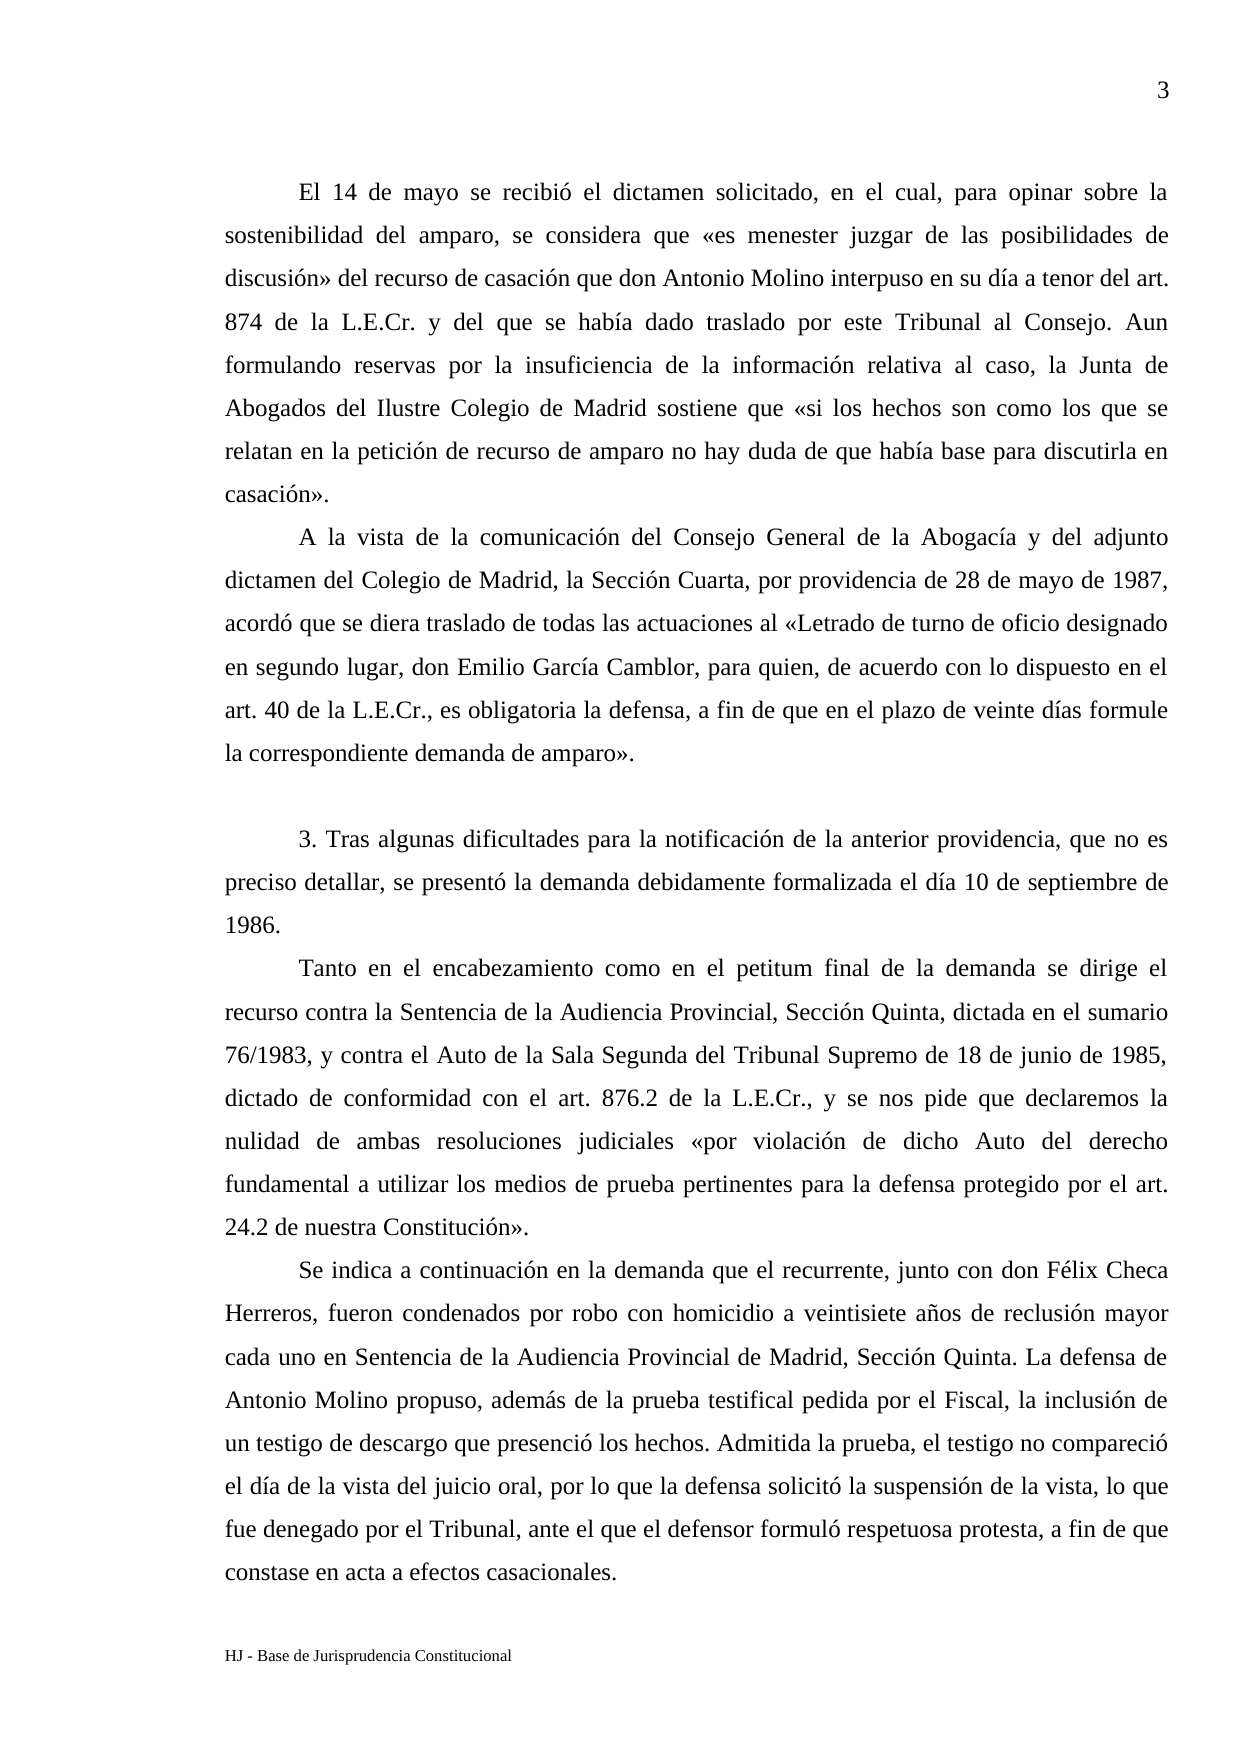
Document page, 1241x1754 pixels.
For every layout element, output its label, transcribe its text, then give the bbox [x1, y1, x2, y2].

text El 14 de mayo se recibió el dictamen solicitado, en el cual, para opinar sobre la sostenibilidad del amparo, se considera que «es menester juzgar de las posibilidades de discusión» del recurso de casación que don Antonio Molino interpuso en su día a tenor del art. 874 de la L.E.Cr. y del que se había dado traslado por este Tribunal al Consejo. Aun formulando reservas por la insuficiencia de la información relativa al caso, la Junta de Abogados del Ilustre Colegio de Madrid sostiene que «si los hechos son como los que se relatan en la petición de recurso de amparo no hay duda de que había base para discutirla en casación». [224, 177, 1169, 508]
text Se indica a continuación en la demanda que el recurrente, junto con don Félix Checa Herreros, fueron condenados por robo con homicidio a veintisiete años de reclusión mayor cada uno en Sentencia de la Audiencia Provincial de Madrid, Sección Quinta. La defensa de Antonio Molino propuso, además de la prueba testifical pedida por el Fiscal, la inclusión de un testigo de descargo que presenció los hechos. Admitida la prueba, el testigo no compareció el día de la vista del juicio oral, por lo que la defensa solicitó la suspensión de la vista, lo que fue denegado por el Tribunal, ante el que el defensor formuló respetuosa protesta, a fin de que constase en acta a efectos casacionales. [224, 1255, 1169, 1586]
text 3. Tras algunas dificultades para la notificación de la anterior providencia, que no es preciso detallar, se presentó la demanda debidamente formalizada el día 10 de septiembre de 1986. [224, 824, 1169, 939]
text A la vista de la comunicación del Consejo General de la Abogacía y del adjunto dictamen del Colegio de Madrid, la Sección Cuarta, por providencia de 28 de mayo de 1987, acordó que se diera traslado de todas las actuaciones al «Letrado de turno de oficio designado en segundo lugar, don Emilio García Camblor, para quien, de acuerdo con lo dispuesto en el art. 40 de la L.E.Cr., es obligatoria la defensa, a fin de que en el plazo de veinte días formule la correspondiente demanda de amparo». [224, 522, 1169, 767]
text Tanto en el encabezamiento como en el petitum final de la demanda se dirige el recurso contra la Sentencia de la Audiencia Provincial, Sección Quinta, dictada en el sumario 76/1983, y contra el Auto de la Sala Segunda del Tribunal Supremo de 18 de junio de 1985, dictado de conformidad con el art. 876.2 de la L.E.Cr., y se nos pide que declaremos la nulidad de ambas resoluciones judiciales «por violación de dicho Auto del derecho fundamental a utilizar los medios de prueba pertinentes para la defensa protegido por el art. 24.2 de nuestra Constitución». [224, 953, 1169, 1241]
